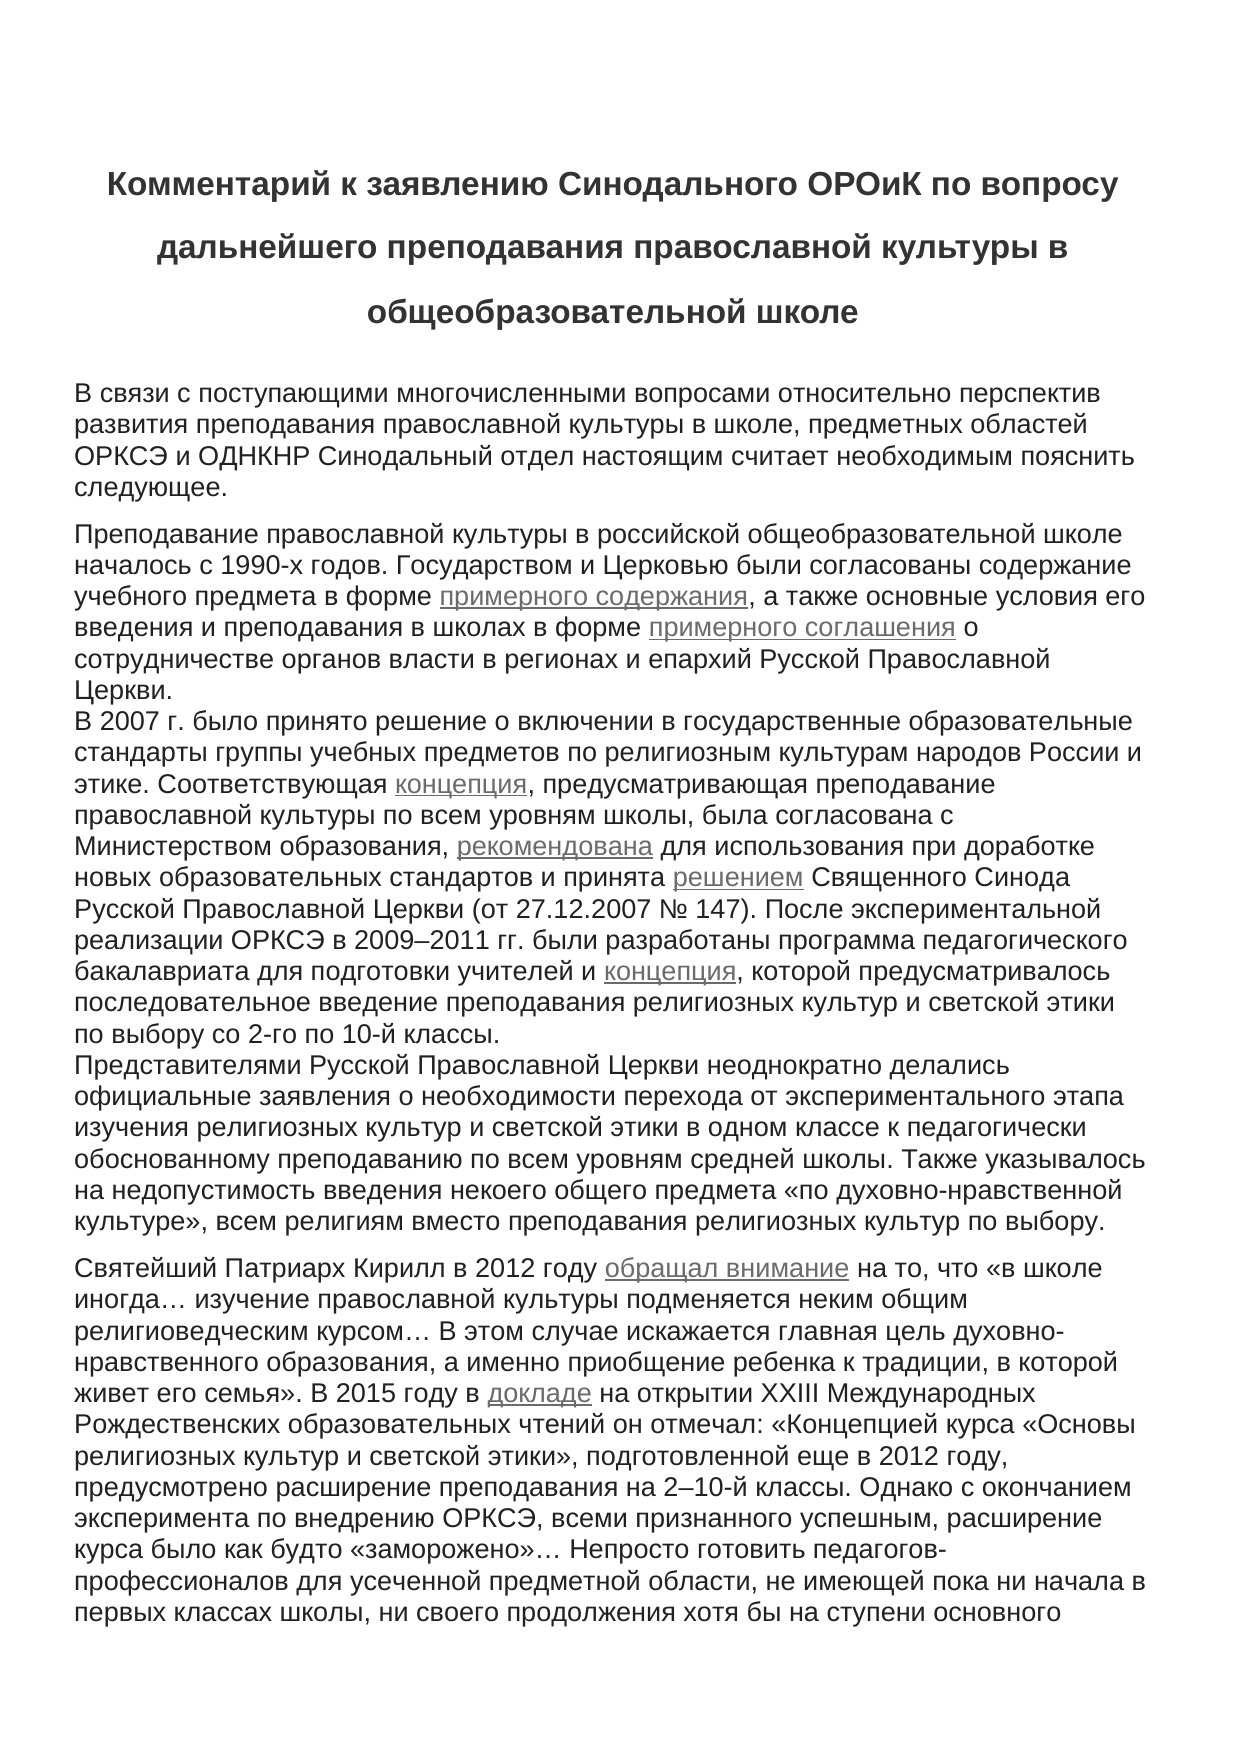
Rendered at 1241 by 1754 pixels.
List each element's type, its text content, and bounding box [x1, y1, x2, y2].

text В связи с поступающими многочисленными вопросами относительно перспектив развития преподавания православной культуры в школе, предметных областей ОРКСЭ и ОДНКНР Синодальный отдел настоящим считает необходимым пояснить следующее. [74, 377, 1152, 502]
text Преподавание православной культуры в российской общеобразовательной школе началось с 1990-х годов. Государством и Церковью были согласованы содержание учебного предмета в форме примерного содержания, а также основные условия его введения и преподавания в школах в форме примерного соглашения о сотрудничестве органов власти в регионах и епархий Русской Православной Церкви. [74, 518, 1152, 705]
subtitle Комментарий к заявлению Синодального ОРОиК по вопросу дальнейшего преподавания православной культуры в общеобразовательной школе [74, 74, 1152, 330]
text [74, 1252, 1152, 1627]
text В 2007 г. было принято решение о включении в государственные образовательные стандарты группы учебных предметов по религиозным культурам народов России и этике. Соответствующая концепция, предусматривающая преподавание православной культуры по всем уровням школы, была согласована с Министерством образования, рекомендована для использования при доработке новых образовательных стандартов и принята решением Священного Синода Русской Православной Церкви (от 27.12.2007 № 147). После экспериментальной реализации ОРКСЭ в 2009–2011 гг. были разработаны программа педагогического бакалавриата для подготовки учителей и концепция, которой предусматривалось последовательное введение преподавания религиозных культур и светской этики по выбору со 2-го по 10-й классы. [74, 705, 1152, 1049]
text Представителями Русской Православной Церкви неоднократно делались официальные заявления о необходимости перехода от экспериментального этапа изучения религиозных культур и светской этики в одном классе к педагогически обоснованному преподаванию по всем уровням средней школы. Также указывалось на недопустимость введения некоего общего предмета «по духовно-нравственной культуре», всем религиям вместо преподавания религиозных культур по выбору. [74, 1049, 1152, 1236]
